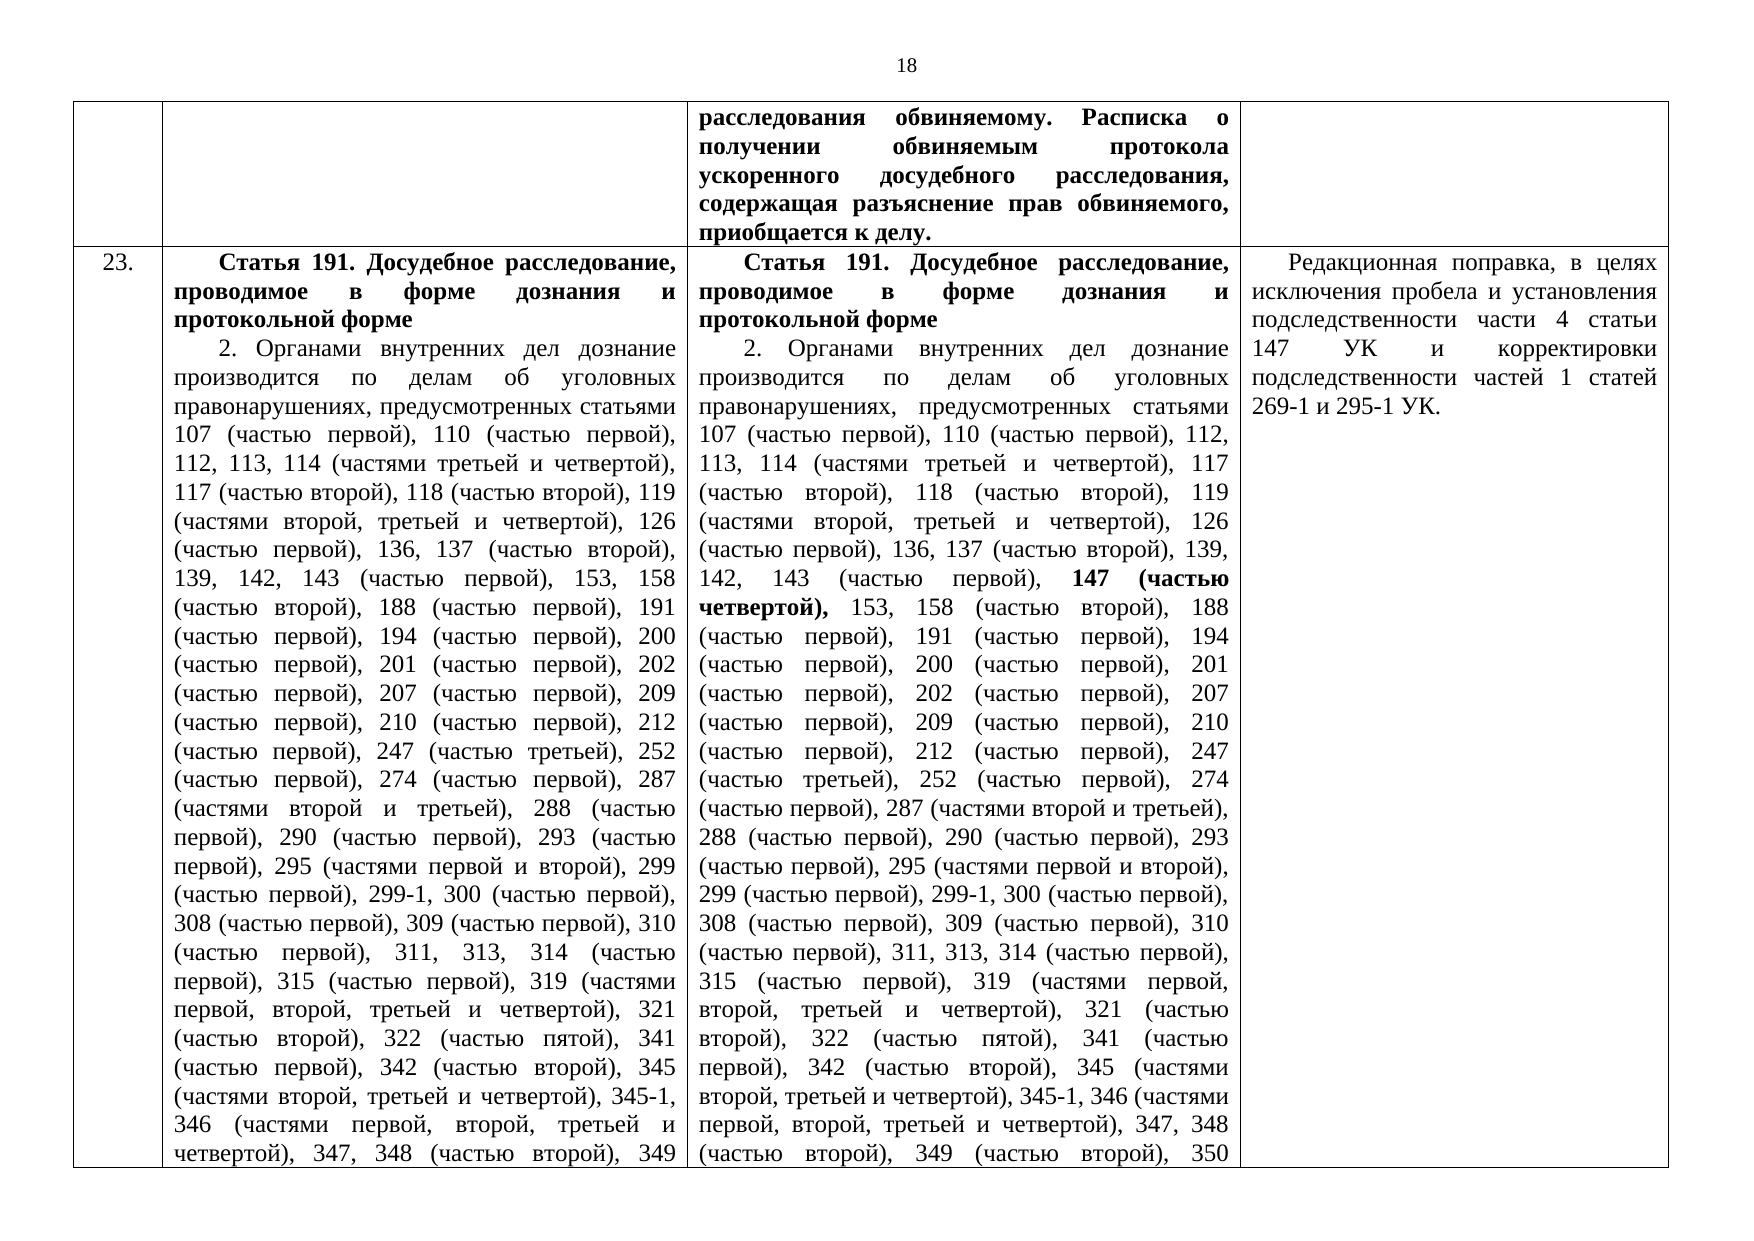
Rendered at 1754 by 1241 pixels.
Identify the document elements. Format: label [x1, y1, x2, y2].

table_cell [74, 102, 162, 246]
table_cell [163, 247, 687, 1167]
table_cell [163, 102, 687, 246]
table_cell [688, 102, 1240, 246]
table_cell [1241, 102, 1668, 246]
table_cell [688, 247, 1240, 1167]
table_cell [1241, 247, 1668, 1167]
table_cell [74, 247, 162, 1167]
